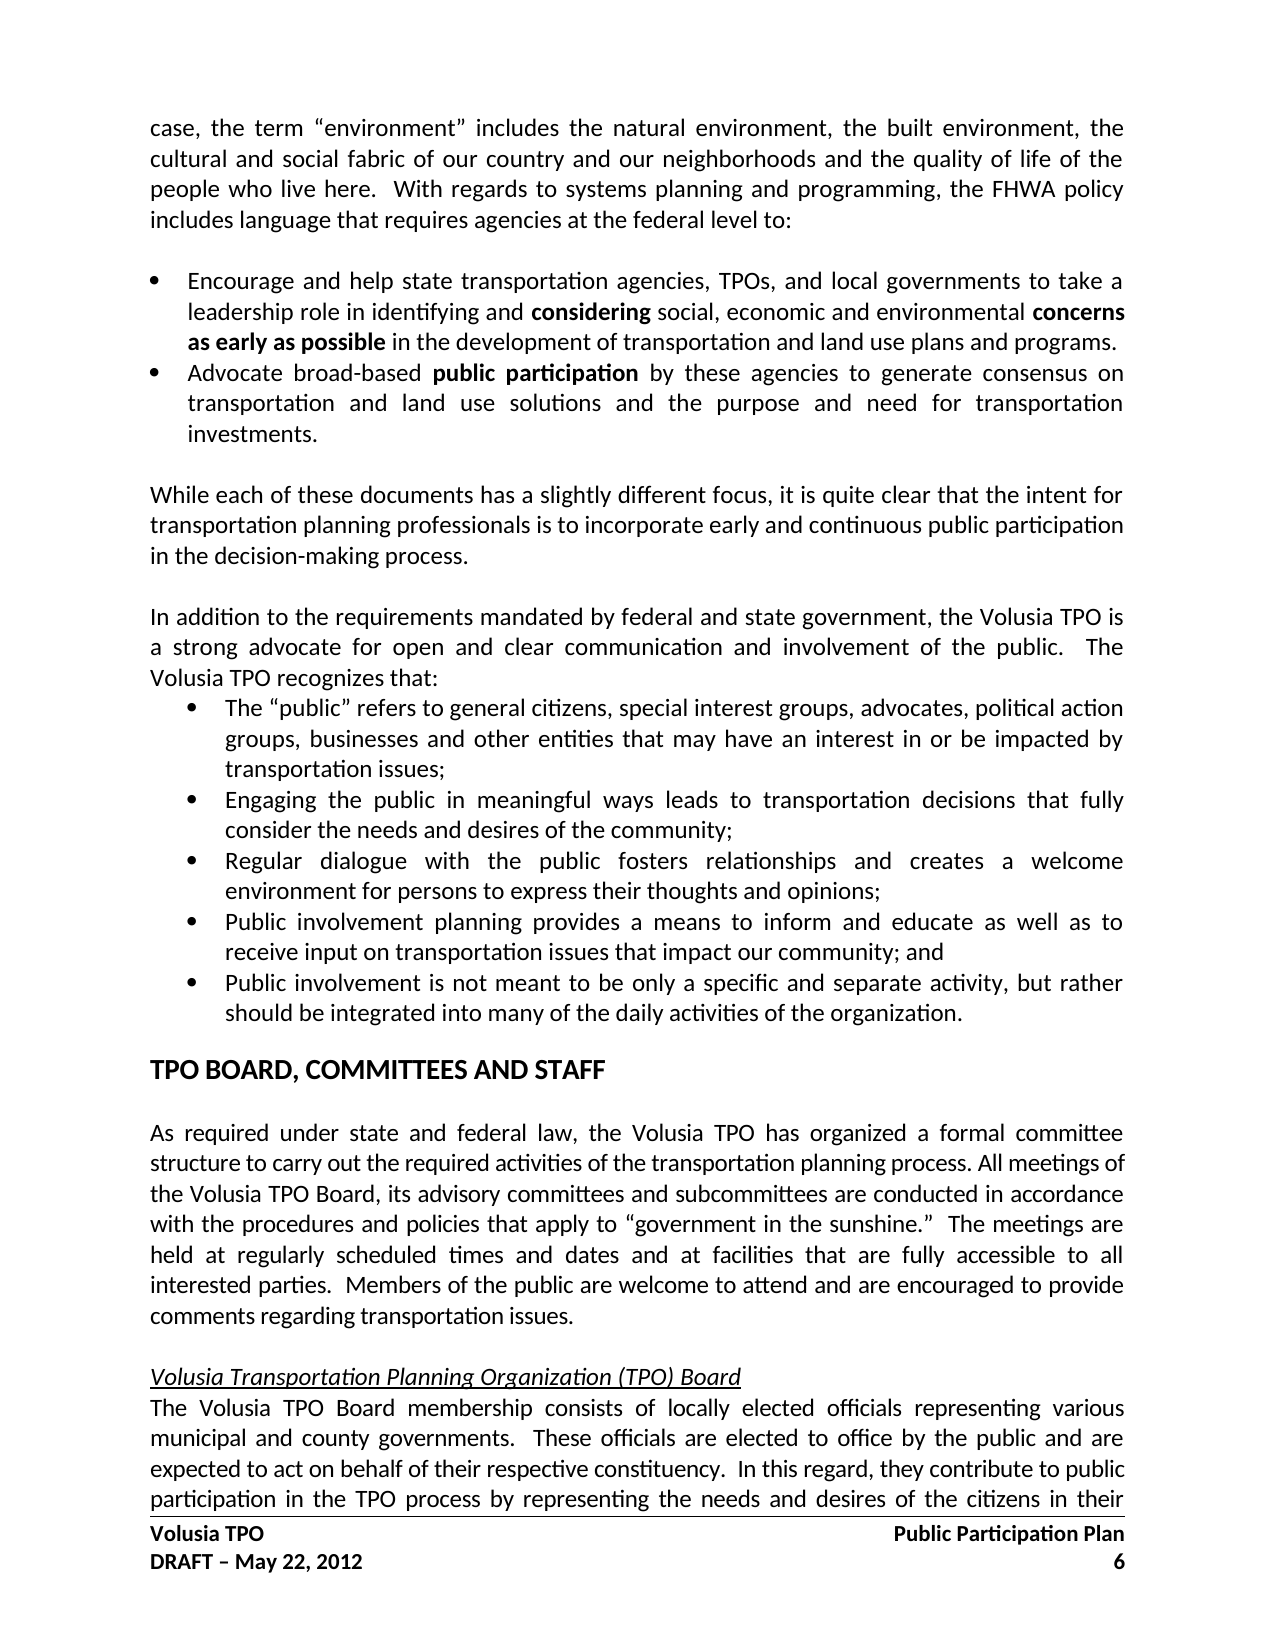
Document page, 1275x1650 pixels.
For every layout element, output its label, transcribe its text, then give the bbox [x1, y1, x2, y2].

subtitle Volusia Transportation Planning Organization (TPO) Board [150, 1361, 1125, 1392]
list The “public” refers to general citizens, special interest groups, advocates, political action groups, businesses and other entities that may have an interest in or be impacted by transportation issues; [187, 692, 1125, 784]
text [150, 1392, 1125, 1514]
list Regular dialogue with the public fosters relationships and creates a welcome environment for persons to express their thoughts and opinions; [187, 845, 1125, 906]
text In addition to the requirements mandated by federal and state government, the Volusia TPO is a strong advocate for open and clear communication and involvement of the public. The Volusia TPO recognizes that: [150, 601, 1125, 692]
list Advocate broad-based public participation by these agencies to generate consensus on transportation and land use solutions and the purpose and need for transportation investments. [150, 357, 1125, 448]
list Public involvement is not meant to be only a specific and separate activity, but rather should be integrated into many of the daily activities of the organization. [187, 967, 1125, 1028]
text While each of these documents has a slightly different focus, it is quite clear that the intent for transportation planning professionals is to incorporate early and continuous public participation in the decision-making process. [150, 479, 1125, 570]
list Public involvement planning provides a means to inform and educate as well as to receive input on transportation issues that impact our community; and [187, 906, 1125, 967]
list Encourage and help state transportation agencies, TPOs, and local governments to take a leadership role in identifying and considering social, economic and environmental concerns as early as possible in the development of transportation and land use plans and programs. [150, 265, 1125, 357]
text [150, 112, 1125, 234]
subtitle TPO BOARD, COMMITTEES AND STAFF [150, 1051, 1125, 1086]
text As required under state and federal law, the Volusia TPO has organized a formal committee structure to carry out the required activities of the transportation planning process. All meetings of the Volusia TPO Board, its advisory committees and subcommittees are conducted in accordance with the procedures and policies that apply to “government in the sunshine.” The meetings are held at regularly scheduled times and dates and at facilities that are fully accessible to all interested parties. Members of the public are welcome to attend and are encouraged to provide comments regarding transportation issues. [150, 1117, 1125, 1331]
list Engaging the public in meaningful ways leads to transportation decisions that fully consider the needs and desires of the community; [187, 784, 1125, 845]
